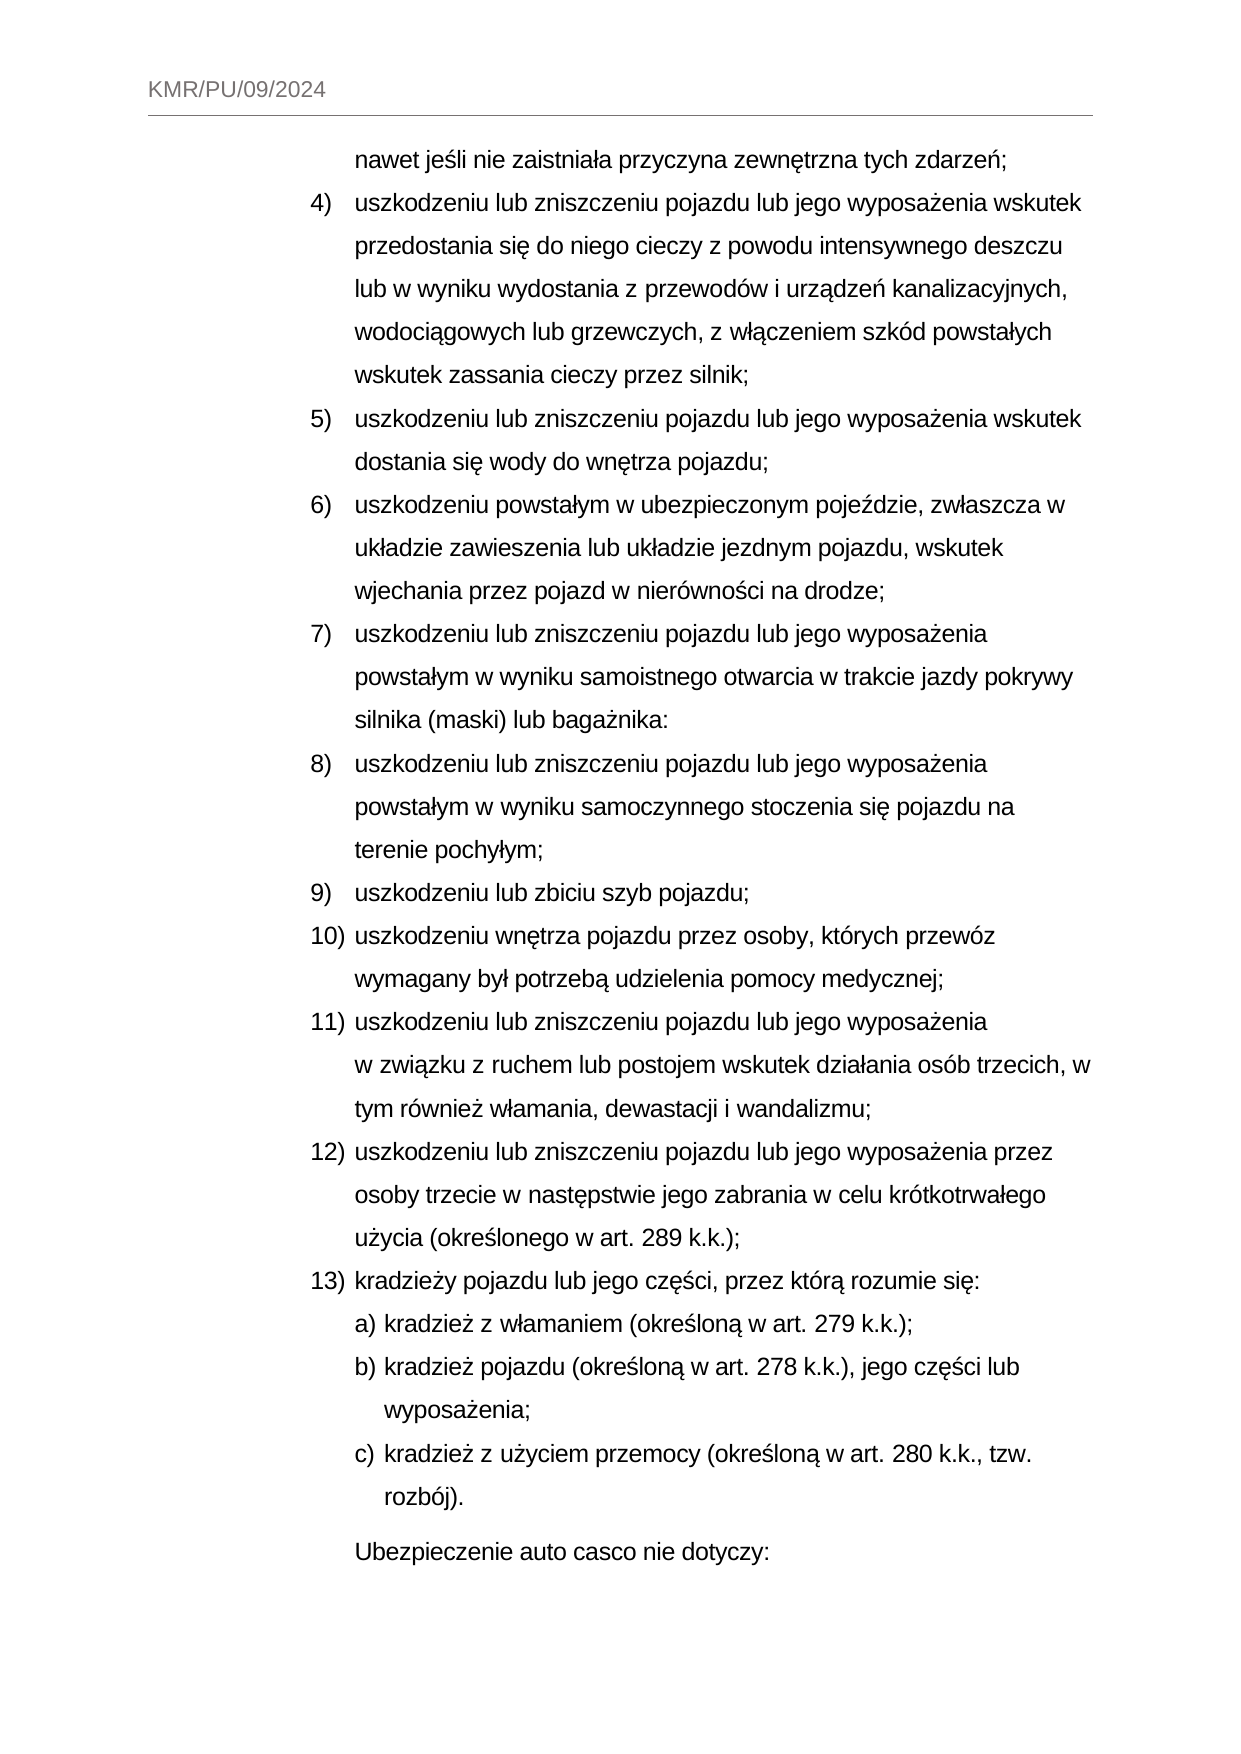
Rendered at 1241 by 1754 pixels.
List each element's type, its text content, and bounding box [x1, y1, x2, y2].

list uszkodzeniu lub zniszczeniu pojazdu lub jego wyposażenia wskutek dostania się wody do wnętrza pojazdu; [310, 403, 1093, 475]
list kradzież z użyciem przemocy (określoną w art. 280 k.k., tzw. rozbój). [354, 1438, 1093, 1510]
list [310, 145, 1093, 173]
list uszkodzeniu lub zniszczeniu pojazdu lub jego wyposażenia przez osoby trzecie w następstwie jego zabrania w celu krótkotrwałego użycia (określonego w art. 289 k.k.); [310, 1137, 1093, 1252]
list kradzież z włamaniem (określoną w art. 279 k.k.); [354, 1309, 1093, 1338]
list uszkodzeniu wnętrza pojazdu przez osoby, których przewóz wymagany był potrzebą udzielenia pomocy medycznej; [310, 921, 1093, 993]
list uszkodzeniu lub zniszczeniu pojazdu lub jego wyposażenia w związku z ruchem lub postojem wskutek działania osób trzecich, w tym również włamania, dewastacji i wandalizmu; [310, 1007, 1093, 1122]
list uszkodzeniu lub zniszczeniu pojazdu lub jego wyposażenia powstałym w wyniku samoistnego otwarcia w trakcie jazdy pokrywy silnika (maski) lub bagażnika: [310, 619, 1093, 734]
text Ubezpieczenie auto casco nie dotyczy: [354, 1537, 1093, 1566]
list kradzież pojazdu (określoną w art. 278 k.k.), jego części lub wyposażenia; [354, 1352, 1093, 1424]
list uszkodzeniu powstałym w ubezpieczonym pojeździe, zwłaszcza w układzie zawieszenia lub układzie jezdnym pojazdu, wskutek wjechania przez pojazd w nierówności na drodze; [310, 490, 1093, 605]
list kradzieży pojazdu lub jego części, przez którą rozumie się: [310, 1266, 1093, 1295]
list uszkodzeniu lub zniszczeniu pojazdu lub jego wyposażenia powstałym w wyniku samoczynnego stoczenia się pojazdu na terenie pochyłym; [310, 748, 1093, 863]
list uszkodzeniu lub zniszczeniu pojazdu lub jego wyposażenia wskutek przedostania się do niego cieczy z powodu intensywnego deszczu lub w wyniku wydostania z przewodów i urządzeń kanalizacyjnych, wodociągowych lub grzewczych, z włączeniem szkód powstałych wskutek zassania cieczy przez silnik; [310, 188, 1093, 389]
list uszkodzeniu lub zbiciu szyb pojazdu; [310, 878, 1093, 907]
